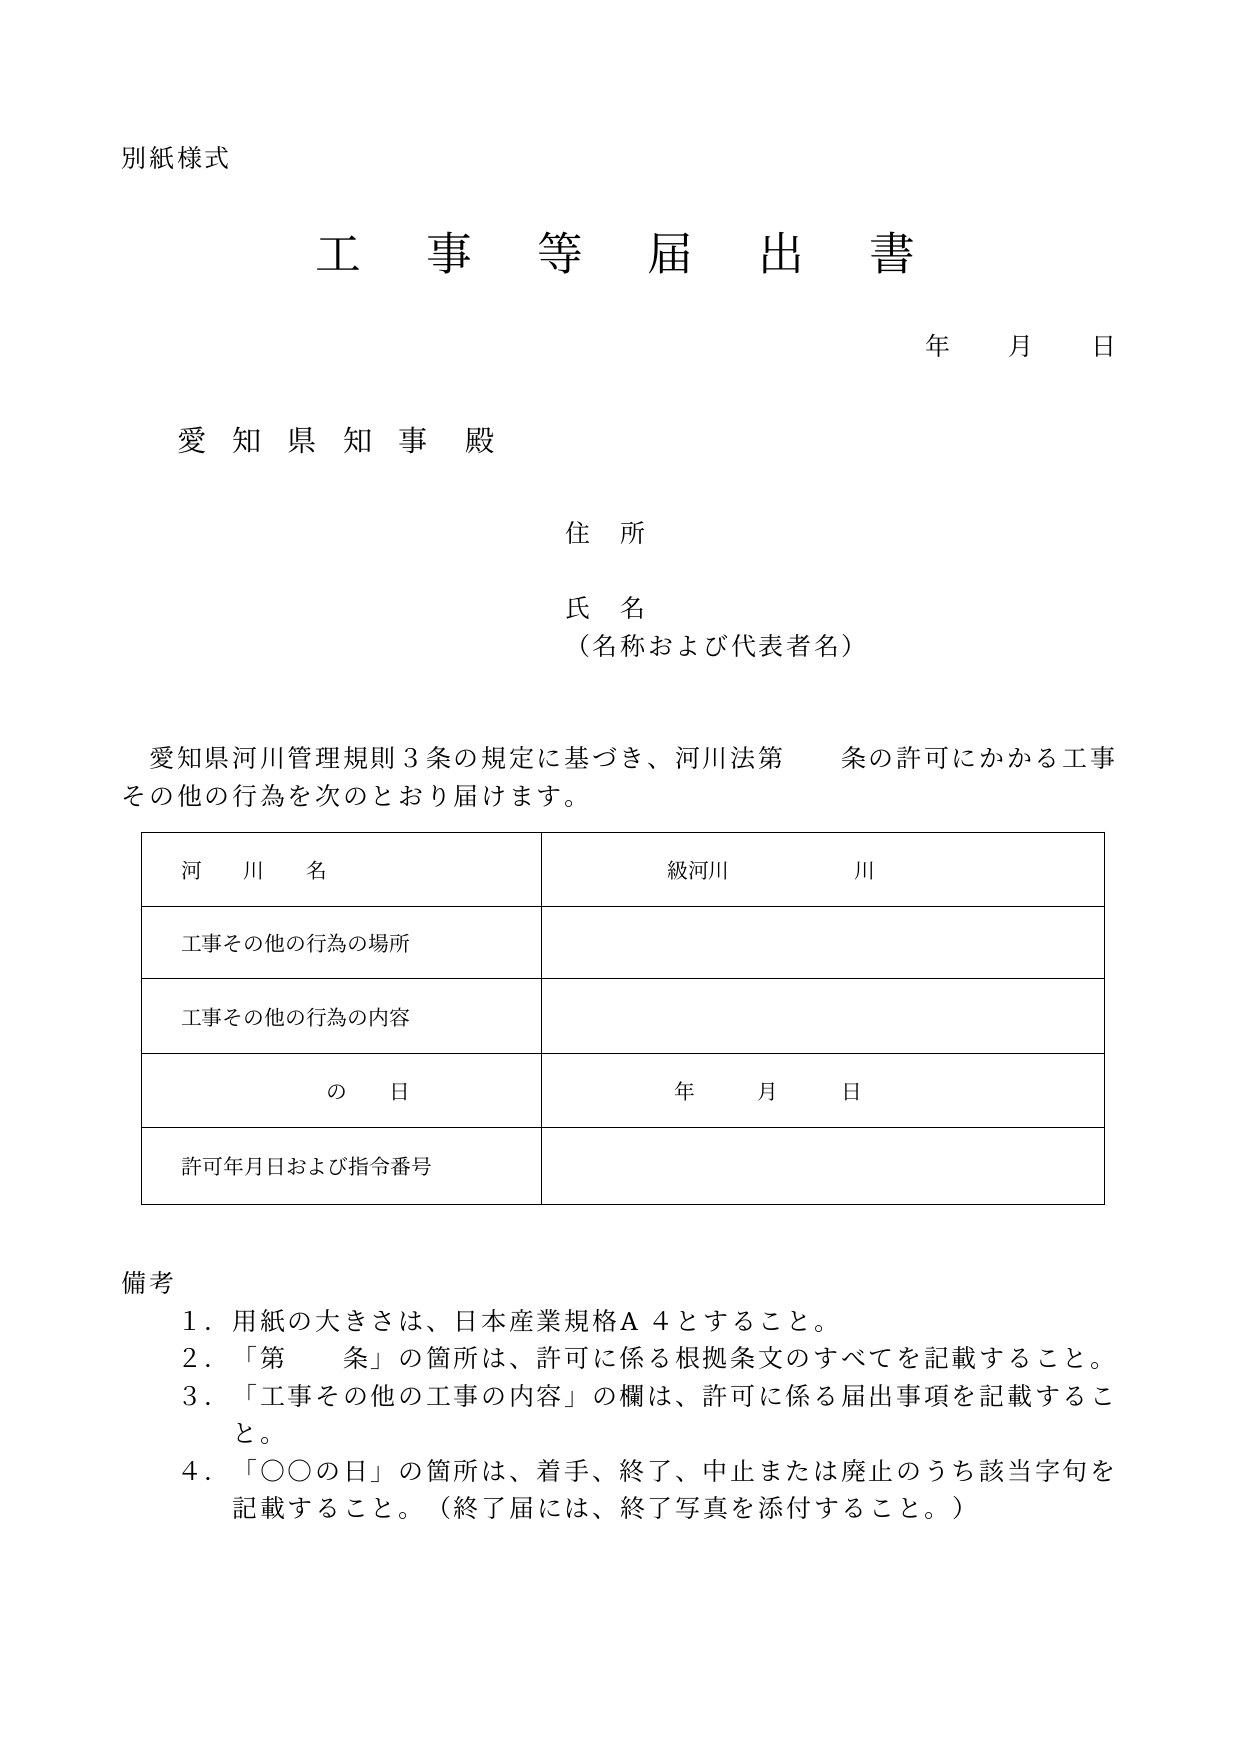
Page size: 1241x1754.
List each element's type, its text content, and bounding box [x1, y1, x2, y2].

text 愛知県河川管理規則３条の規定に基づき、河川法第 条の許可にかかる工事その他の行為を次のとおり届けます。 [121, 738, 1119, 813]
text 住 所 [554, 513, 1119, 551]
text 年 月 日 [121, 326, 1119, 363]
text 愛知県知事殿 [121, 401, 1119, 476]
text （名称および代表者名） [554, 626, 1119, 663]
text 工 事 等 届 出 書 [121, 213, 1119, 288]
text ３．「工事その他の工事の内容」の欄は、許可に係る届出事項を記載すること。 [149, 1376, 1119, 1451]
text ２．「第 条」の箇所は、許可に係る根拠条文のすべてを記載すること。 [149, 1338, 1119, 1376]
text ４．「○○の日」の箇所は、着手、終了、中止または廃止のうち該当字句を記載すること。（終了届には、終了写真を添付すること。） [149, 1451, 1119, 1526]
text 備考 [121, 1263, 1119, 1301]
text １．用紙の大きさは、日本産業規格A４とすること。 [149, 1301, 1119, 1338]
text 氏 名 [554, 588, 1119, 626]
text 別紙様式 [121, 138, 1119, 176]
